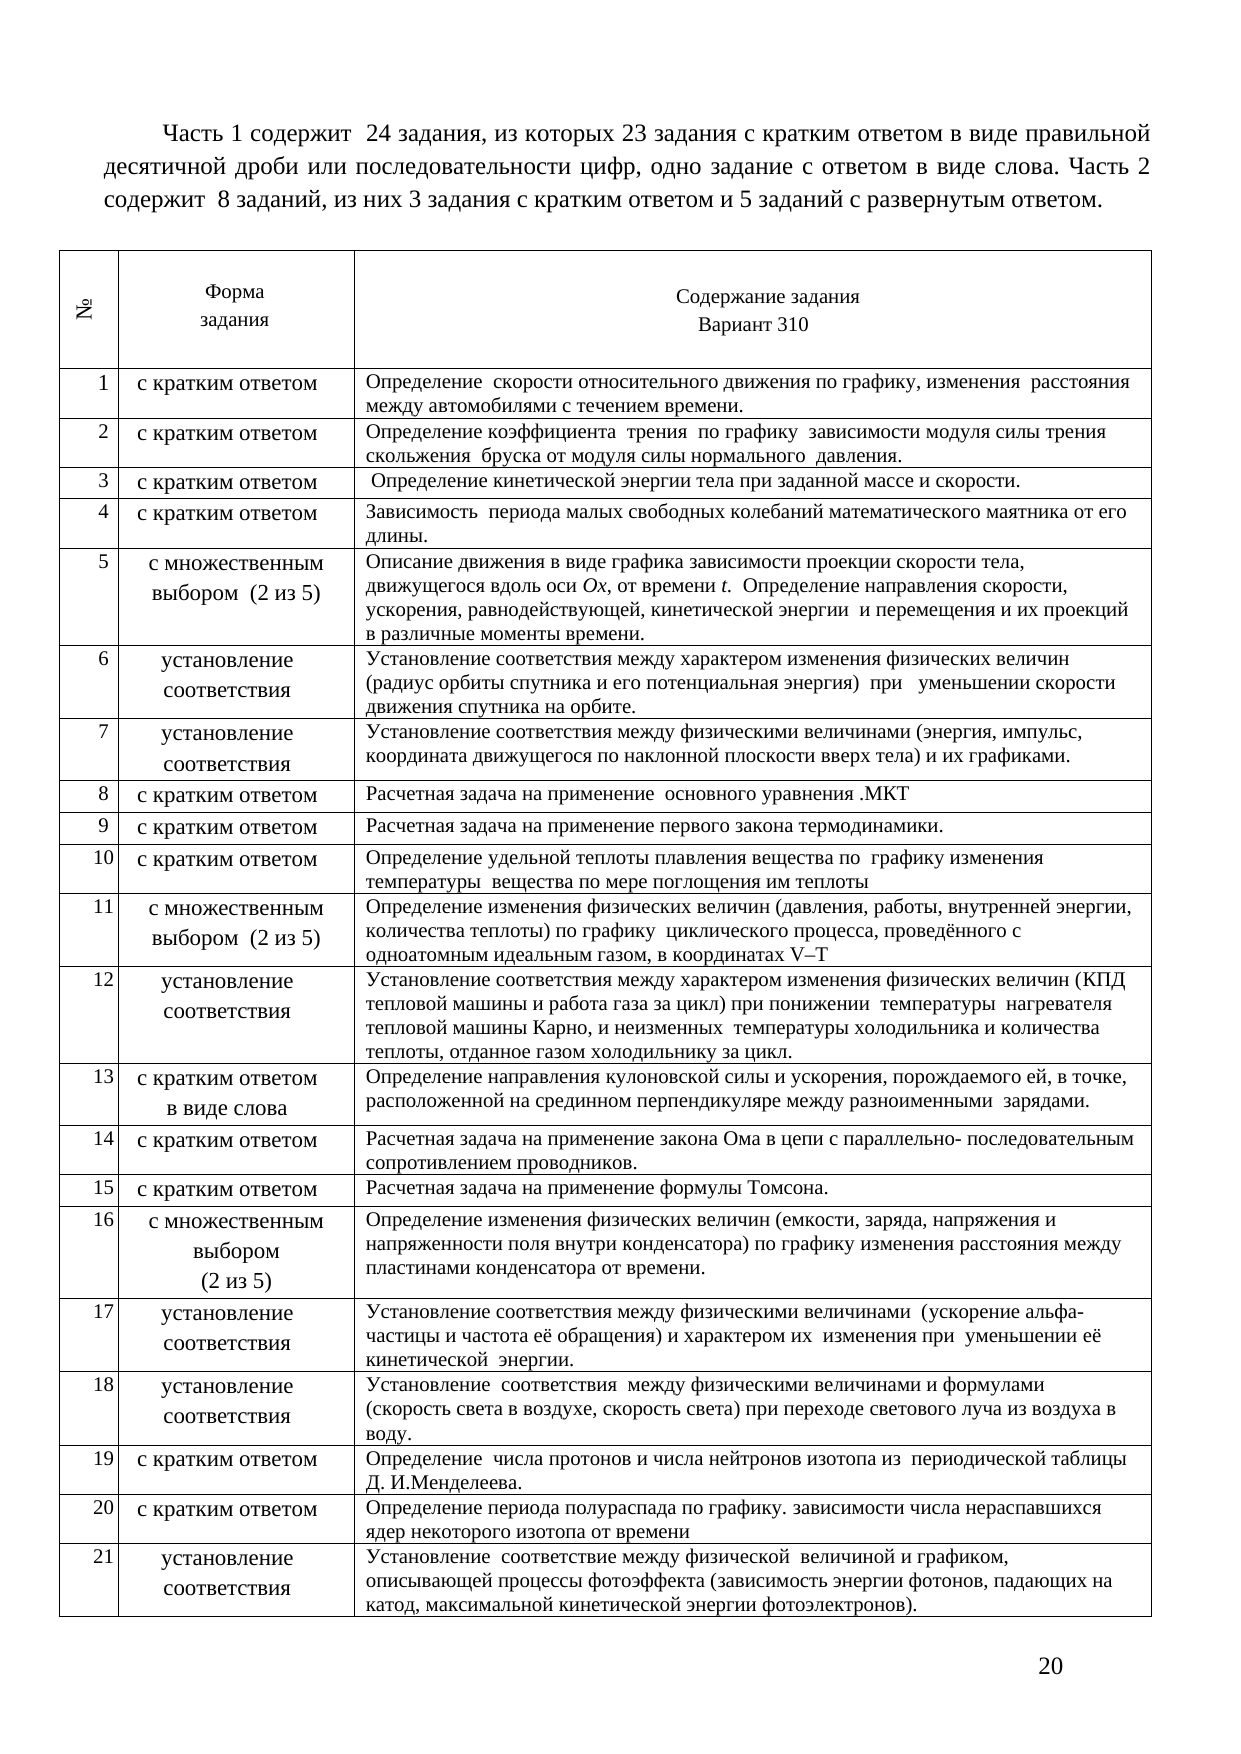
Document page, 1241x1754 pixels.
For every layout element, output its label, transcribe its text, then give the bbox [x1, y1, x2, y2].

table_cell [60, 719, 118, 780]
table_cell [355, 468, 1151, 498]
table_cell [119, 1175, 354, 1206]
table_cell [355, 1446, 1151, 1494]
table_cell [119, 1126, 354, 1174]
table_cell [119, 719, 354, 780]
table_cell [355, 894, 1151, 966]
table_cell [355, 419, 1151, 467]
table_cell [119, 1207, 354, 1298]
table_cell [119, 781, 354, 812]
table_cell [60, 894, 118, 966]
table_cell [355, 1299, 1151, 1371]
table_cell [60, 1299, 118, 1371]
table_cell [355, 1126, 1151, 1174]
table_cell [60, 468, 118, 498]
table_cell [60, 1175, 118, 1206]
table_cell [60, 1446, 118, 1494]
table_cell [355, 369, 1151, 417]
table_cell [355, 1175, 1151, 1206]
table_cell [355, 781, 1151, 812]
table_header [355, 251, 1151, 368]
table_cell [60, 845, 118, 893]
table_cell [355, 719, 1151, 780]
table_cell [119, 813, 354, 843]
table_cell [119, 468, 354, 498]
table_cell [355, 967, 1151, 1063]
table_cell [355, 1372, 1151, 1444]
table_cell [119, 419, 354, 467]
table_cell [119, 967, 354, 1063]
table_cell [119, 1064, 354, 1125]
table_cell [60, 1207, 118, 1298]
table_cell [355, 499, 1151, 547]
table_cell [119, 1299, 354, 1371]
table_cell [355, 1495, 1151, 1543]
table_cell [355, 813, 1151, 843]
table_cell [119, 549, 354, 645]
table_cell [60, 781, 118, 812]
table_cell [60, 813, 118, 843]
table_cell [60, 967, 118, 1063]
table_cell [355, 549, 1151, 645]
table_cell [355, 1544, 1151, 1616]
text Часть 1 содержит 24 задания, из которых 23 задания с кратким ответом в виде правильной десятичной дроби или последовательности цифр, одно задание с ответом в виде слова. Часть 2 содержит 8 заданий, из них 3 задания с кратким ответом и 5 заданий с развернутым ответом. [103, 118, 1152, 213]
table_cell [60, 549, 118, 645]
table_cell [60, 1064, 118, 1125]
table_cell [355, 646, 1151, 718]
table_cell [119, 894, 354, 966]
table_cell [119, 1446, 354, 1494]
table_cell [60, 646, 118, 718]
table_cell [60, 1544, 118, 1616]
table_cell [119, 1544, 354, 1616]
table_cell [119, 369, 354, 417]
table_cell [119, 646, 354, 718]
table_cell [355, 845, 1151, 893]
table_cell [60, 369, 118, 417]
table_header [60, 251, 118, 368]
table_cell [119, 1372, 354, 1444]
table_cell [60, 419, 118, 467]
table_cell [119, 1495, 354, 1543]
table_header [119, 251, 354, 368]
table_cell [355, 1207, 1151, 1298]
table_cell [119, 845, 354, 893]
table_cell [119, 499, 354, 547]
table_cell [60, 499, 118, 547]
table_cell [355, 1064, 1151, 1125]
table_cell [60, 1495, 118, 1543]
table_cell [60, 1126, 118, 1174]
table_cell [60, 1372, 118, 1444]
